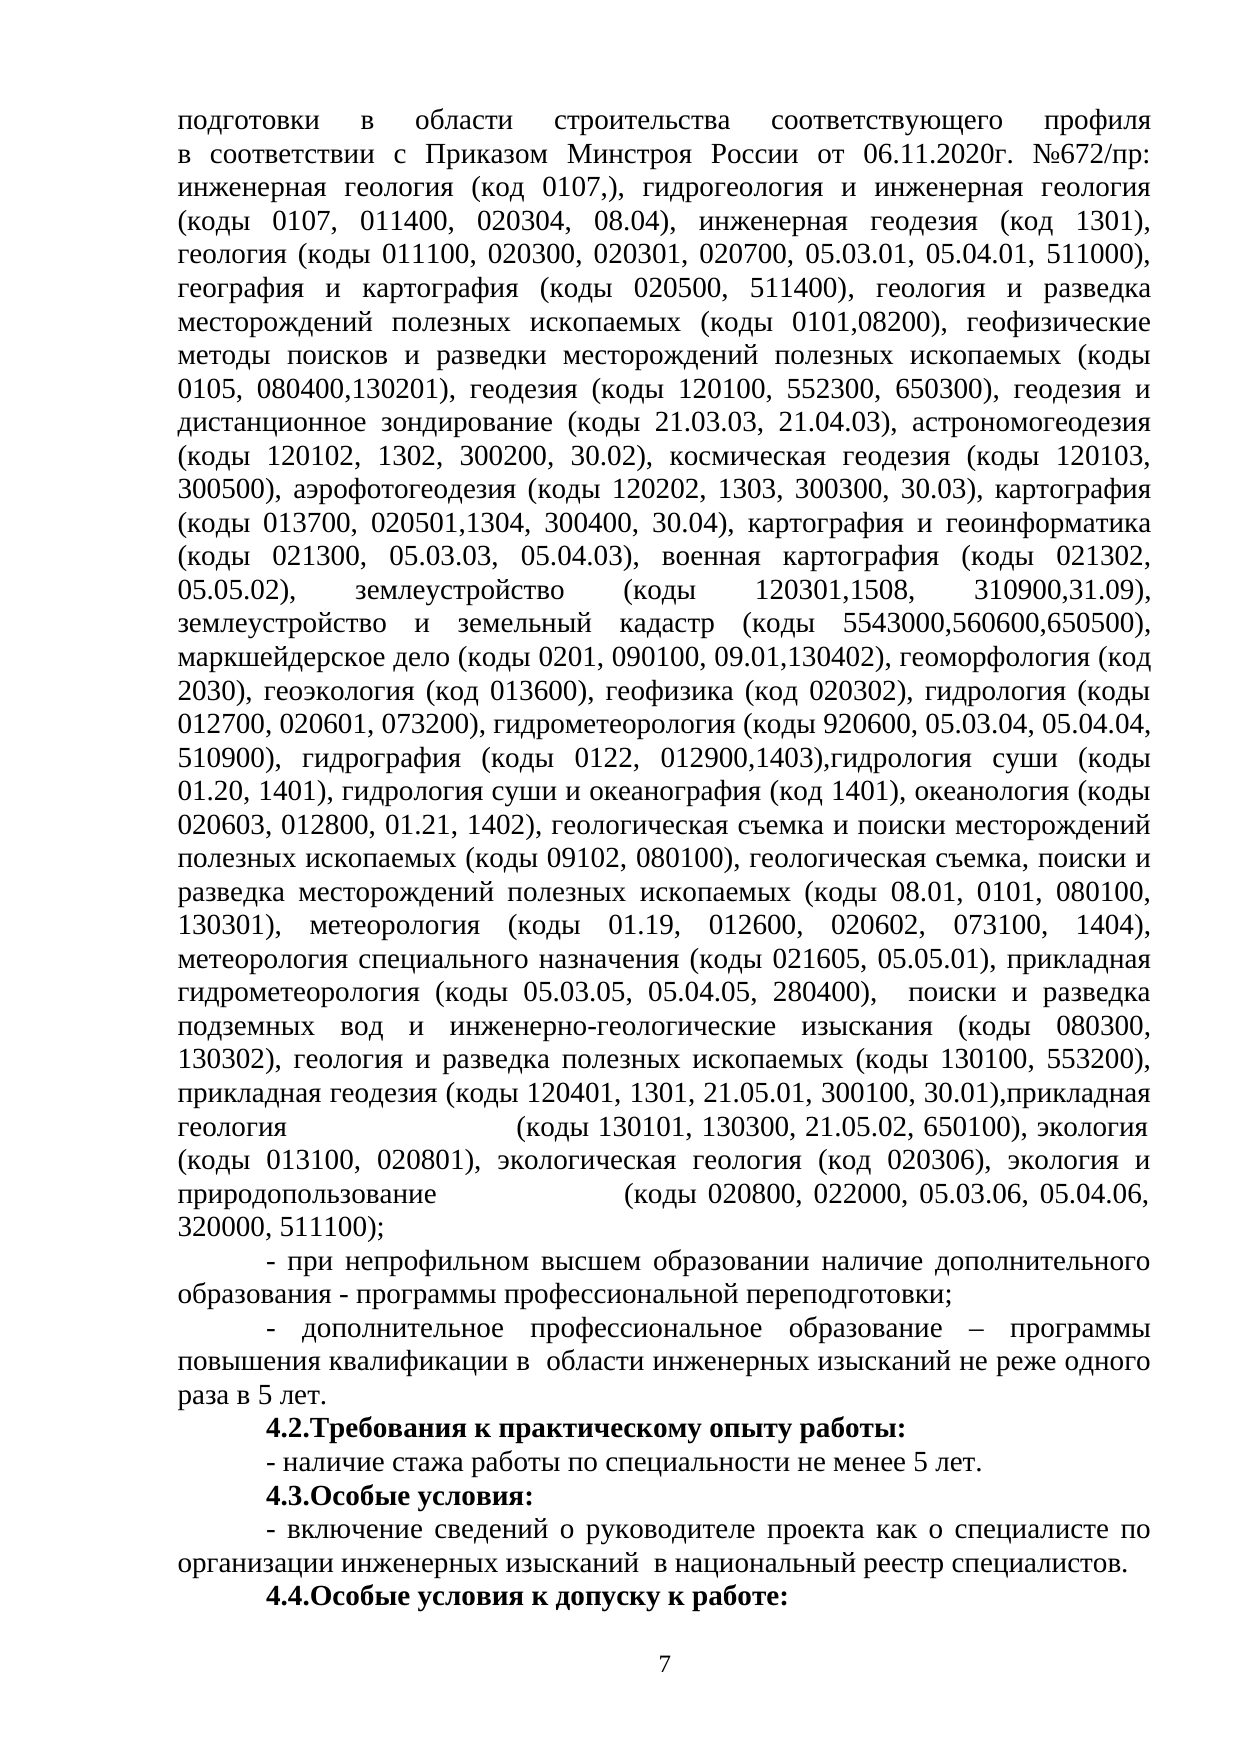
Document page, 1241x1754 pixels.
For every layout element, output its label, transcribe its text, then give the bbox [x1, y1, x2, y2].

text 4.3.Особые условия: [177, 1478, 1152, 1511]
text - дополнительное профессиональное образование – программы повышения квалификации в области инженерных изысканий не реже одного раза в 5 лет. [177, 1310, 1152, 1411]
text 4.4.Особые условия к допуску к работе: [177, 1578, 1152, 1612]
text 4.2.Требования к практическому опыту работы: [177, 1411, 1152, 1444]
text - включение сведений о руководителе проекта как о специалисте по организации инженерных изысканий в национальный реестр специалистов. [177, 1511, 1152, 1578]
text - при непрофильном высшем образовании наличие дополнительного образования - программы профессиональной переподготовки; [177, 1243, 1152, 1310]
text - наличие стажа работы по специальности не менее 5 лет. [177, 1444, 1152, 1478]
